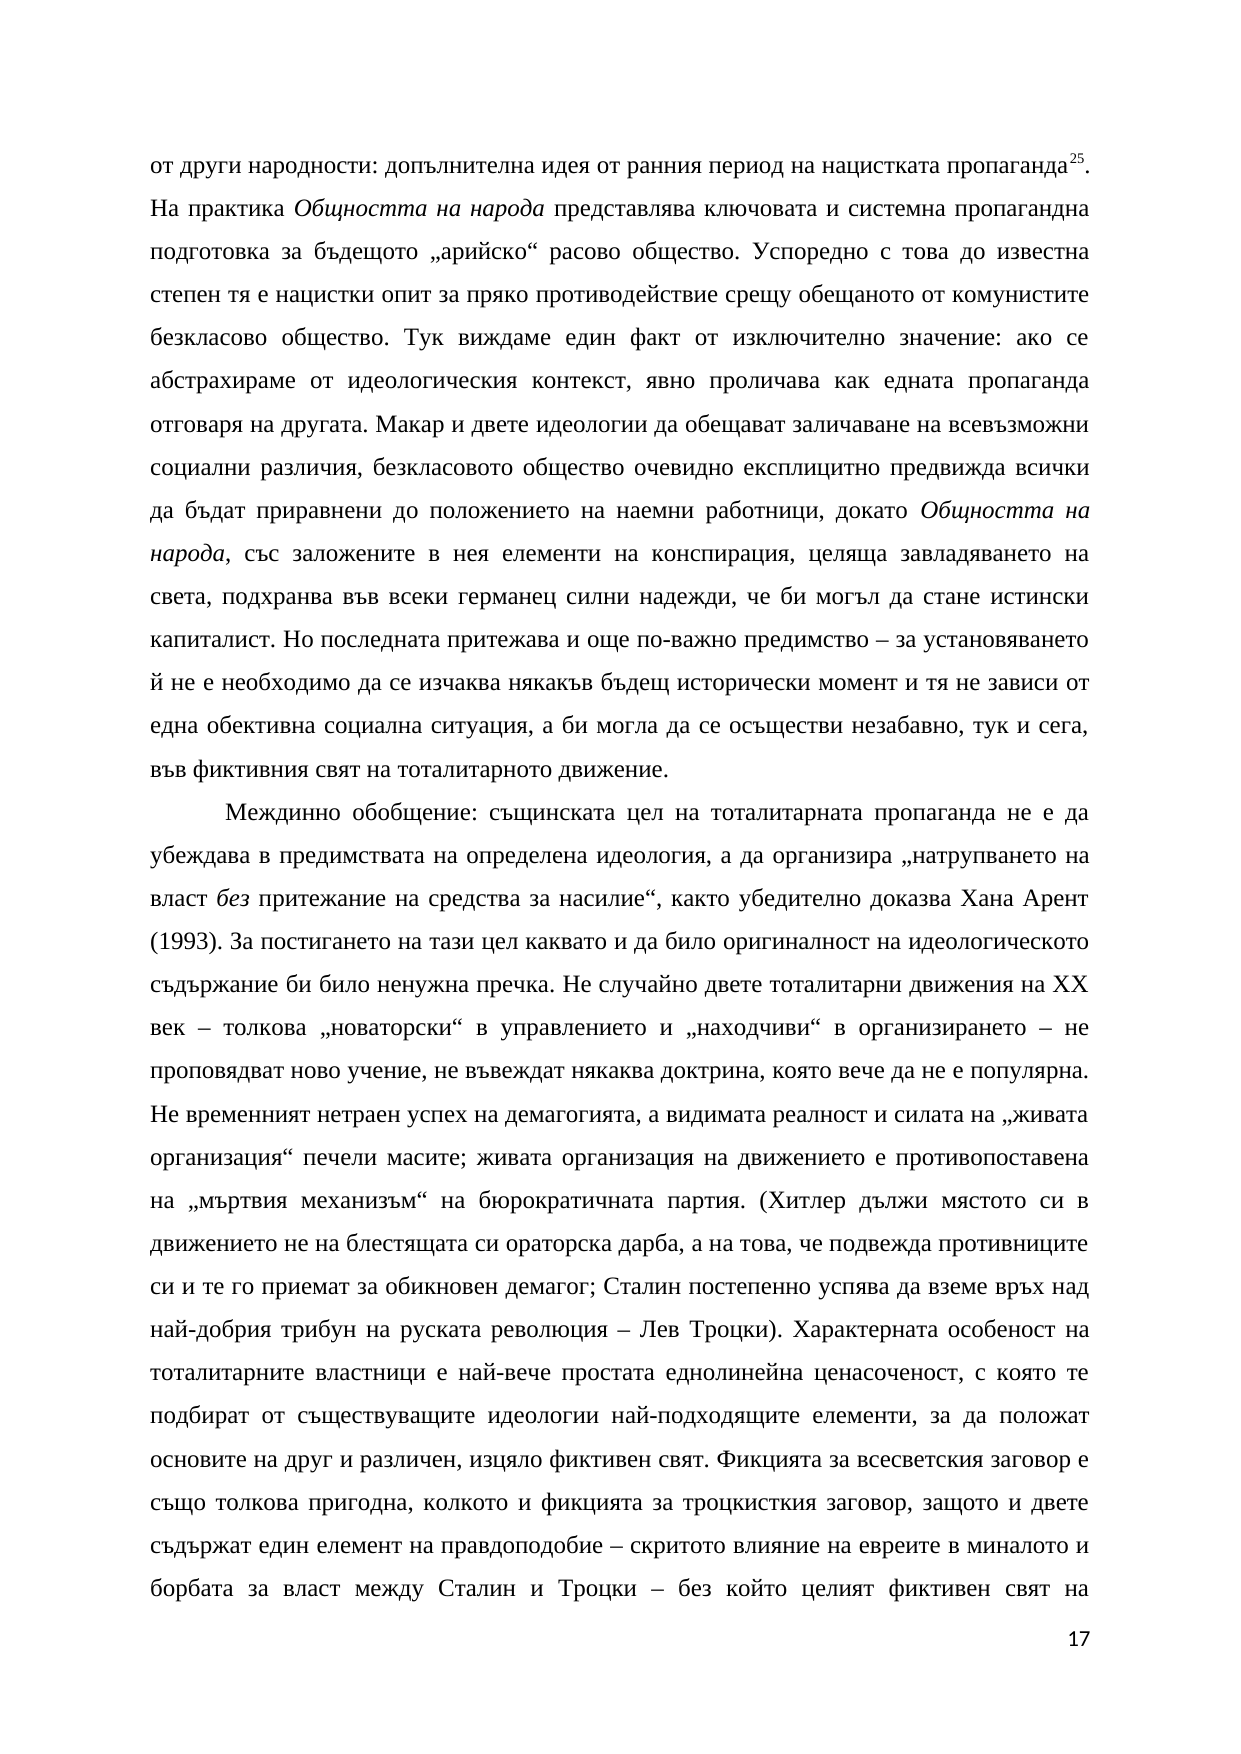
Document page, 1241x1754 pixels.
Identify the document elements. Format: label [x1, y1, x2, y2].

list [150, 797, 1090, 1602]
list [150, 150, 1090, 782]
